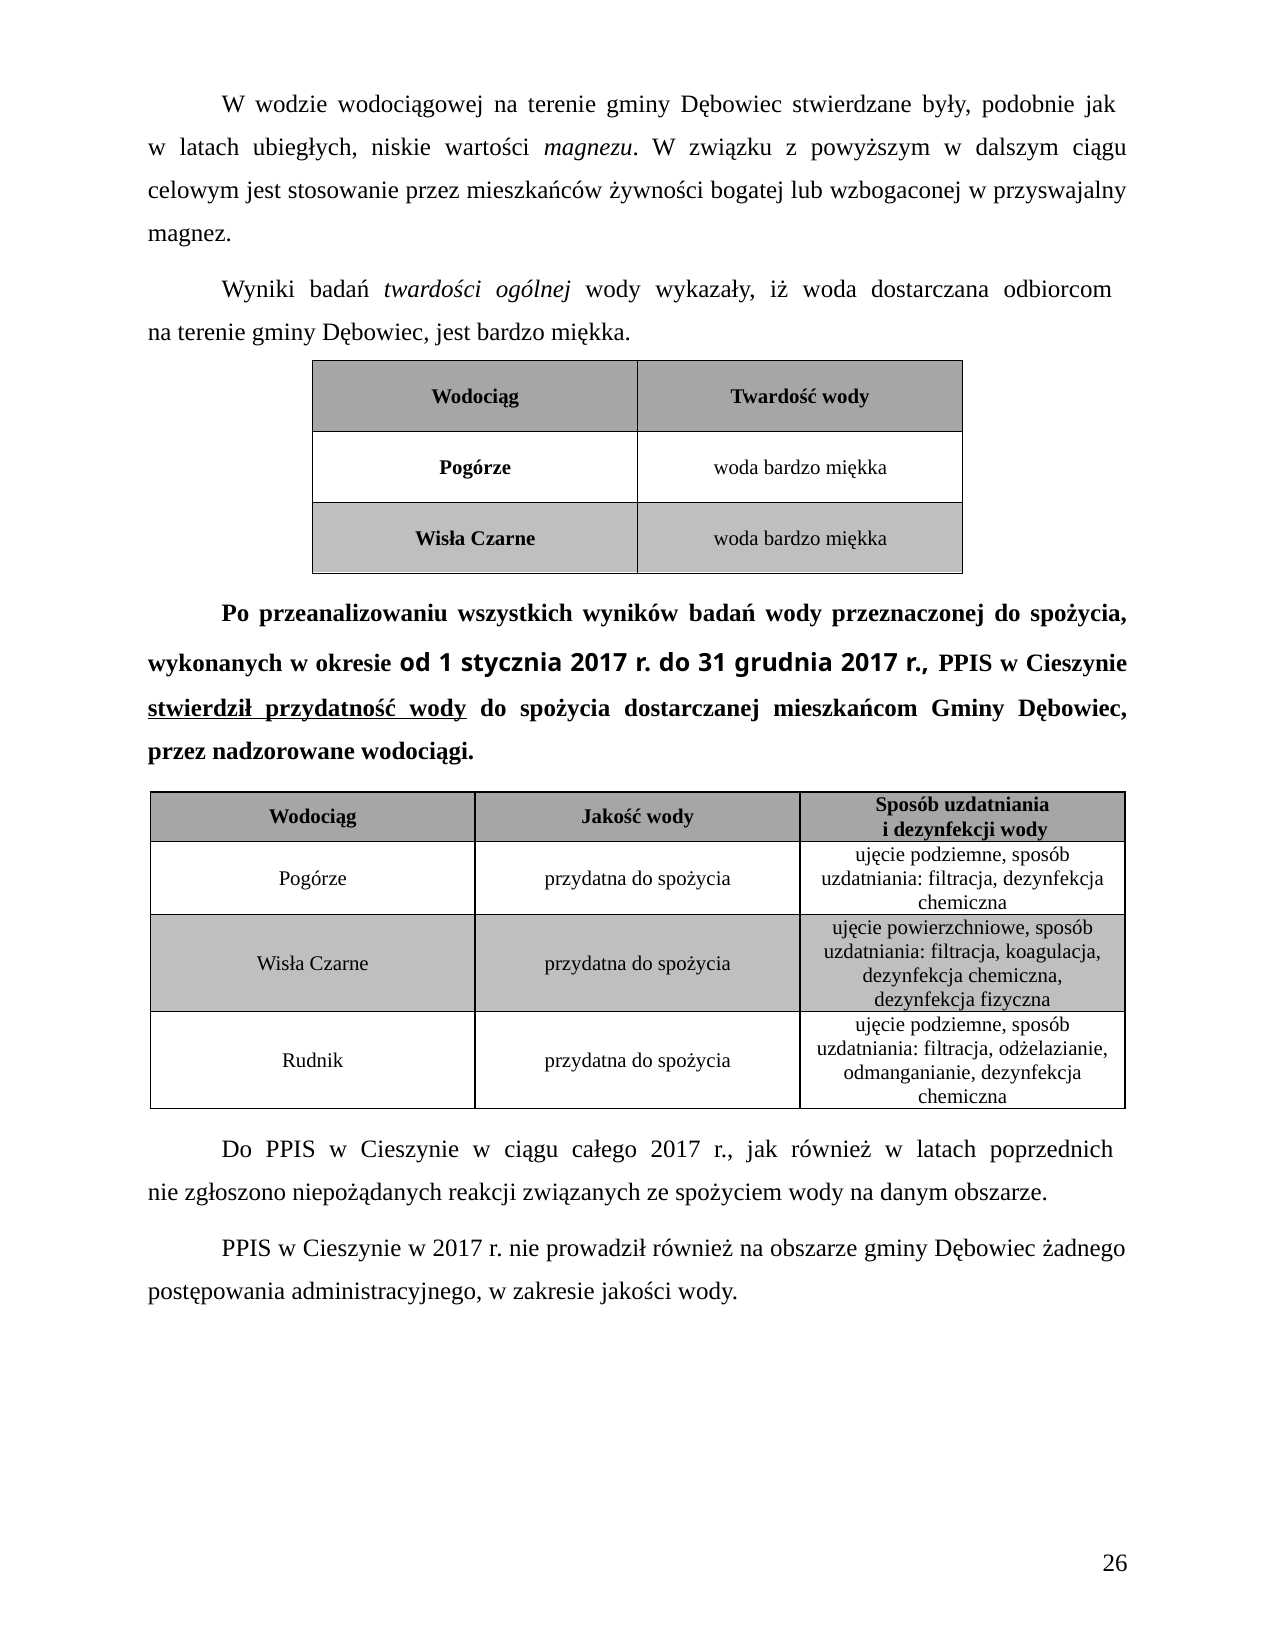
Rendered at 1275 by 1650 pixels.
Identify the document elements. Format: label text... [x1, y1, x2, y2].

table_cell ujęcie podziemne, sposób uzdatniania: filtracja, dezynfekcja chemiczna [801, 842, 1124, 914]
table_cell ujęcie powierzchniowe, sposób uzdatniania: filtracja, koagulacja, dezynfekcja chemiczna, dezynfekcja fizyczna [801, 915, 1124, 1011]
text Po przeanalizowaniu wszystkich wyników badań wody przeznaczonej do spożycia, wykonanych w okresie od 1 stycznia 2017 r. do 31 grudnia 2017 r., PPIS w Cieszynie stwierdził przydatność wody do spożycia dostarczanej mieszkańcom Gminy Dębowiec, przez nadzorowane wodociągi. [148, 598, 1127, 764]
table_cell Wisła Czarne [313, 503, 637, 572]
table_cell Pogórze [151, 842, 474, 914]
table_header Jakość wody [476, 793, 799, 841]
table_cell przydatna do spożycia [476, 915, 799, 1011]
table_cell Rudnik [151, 1012, 474, 1108]
table_cell Pogórze [313, 432, 637, 502]
table_header Wodociąg [313, 361, 637, 431]
table_cell przydatna do spożycia [476, 842, 799, 914]
table_cell przydatna do spożycia [476, 1012, 799, 1108]
table_cell ujęcie podziemne, sposób uzdatniania: filtracja, odżelazianie, odmanganianie, dezynfekcja chemiczna [801, 1012, 1124, 1108]
text PPIS w Cieszynie w 2017 r. nie prowadził również na obszarze gminy Dębowiec żadnego postępowania administracyjnego, w zakresie jakości wody. [148, 1233, 1127, 1305]
text Wyniki badań twardości ogólnej wody wykazały, iż woda dostarczana odbiorcom na terenie gminy Dębowiec, jest bardzo miękka. [148, 274, 1127, 346]
table_header Sposób uzdatniania i dezynfekcji wody [801, 793, 1124, 841]
text Do PPIS w Cieszynie w ciągu całego 2017 r., jak również w latach poprzednich nie zgłoszono niepożądanych reakcji związanych ze spożyciem wody na danym obszarze. [148, 1134, 1127, 1206]
text W wodzie wodociągowej na terenie gminy Dębowiec stwierdzane były, podobnie jak w latach ubiegłych, niskie wartości magnezu. W związku z powyższym w dalszym ciągu celowym jest stosowanie przez mieszkańców żywności bogatej lub wzbogaconej w przyswajalny magnez. [148, 89, 1127, 247]
table_cell woda bardzo miękka [638, 432, 962, 502]
table_header Twardość wody [638, 361, 962, 431]
table_cell woda bardzo miękka [638, 503, 962, 572]
table_header Wodociąg [151, 793, 474, 841]
table_cell Wisła Czarne [151, 915, 474, 1011]
